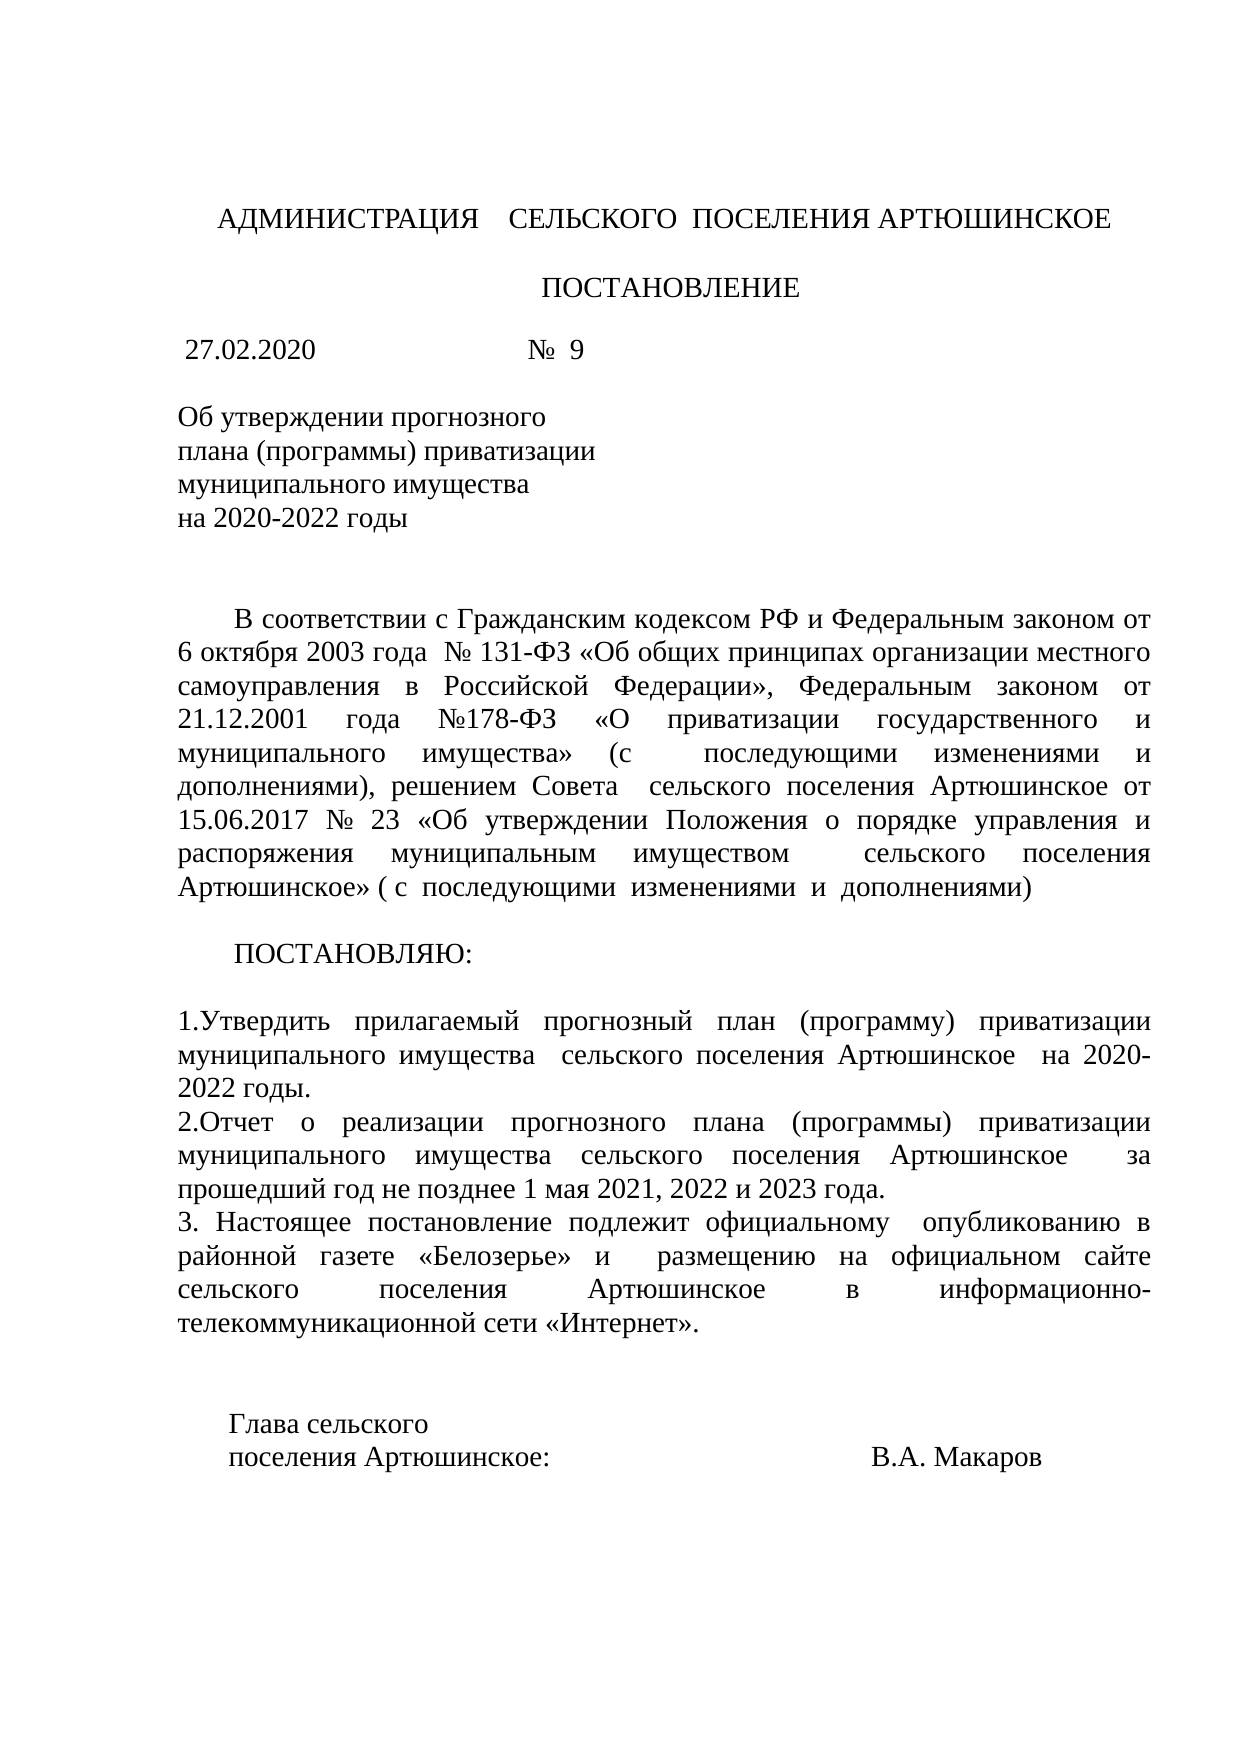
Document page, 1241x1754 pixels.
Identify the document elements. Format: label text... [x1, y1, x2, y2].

text 2.Отчет о реализации прогнозного плана (программы) приватизации муниципального имущества сельского поселения Артюшинское за прошедший год не позднее 1 мая 2021, 2022 и 2023 года. [177, 1104, 1152, 1204]
text Об утверждении прогнозного [177, 399, 1152, 433]
text на 2020-2022 годы [177, 500, 1152, 534]
text 27.02.2020 № 9 [177, 332, 1152, 366]
text В соответствии с Гражданским кодексом РФ и Федеральным законом от 6 октября 2003 года № 131-ФЗ «Об общих принципах организации местного самоуправления в Российской Федерации», Федеральным законом от 21.12.2001 года №178-ФЗ «О приватизации государственного и муниципального имущества» (с последующими изменениями и дополнениями), решением Совета сельского поселения Артюшинское от 15.06.2017 № 23 «Об утверждении Положения о порядке управления и распоряжения муниципальным имуществом сельского поселения Артюшинское» ( с последующими изменениями и дополнениями) [177, 601, 1152, 903]
text поселения Артюшинское: В.А. Макаров [177, 1439, 1152, 1473]
text ПОСТАНОВЛЯЮ: [177, 936, 1152, 970]
text 1.Утвердить прилагаемый прогнозный план (программу) приватизации муниципального имущества сельского поселения Артюшинское на 2020-2022 годы. [177, 1003, 1152, 1104]
text плана (программы) приватизации [177, 433, 1152, 467]
text 3. Настоящее постановление подлежит официальному опубликованию в районной газете «Белозерье» и размещению на официальном сайте сельского поселения Артюшинское в информационно-телекоммуникационной сети «Интернет». [177, 1204, 1152, 1339]
text муниципального имущества [177, 467, 1152, 500]
text ПОСТАНОВЛЕНИЕ [177, 270, 1152, 332]
title АДМИНИСТРАЦИЯ СЕЛЬСКОГО ПОСЕЛЕНИЯ АРТЮШИНСКОЕ [177, 202, 1152, 235]
text Глава сельского [177, 1406, 1152, 1439]
